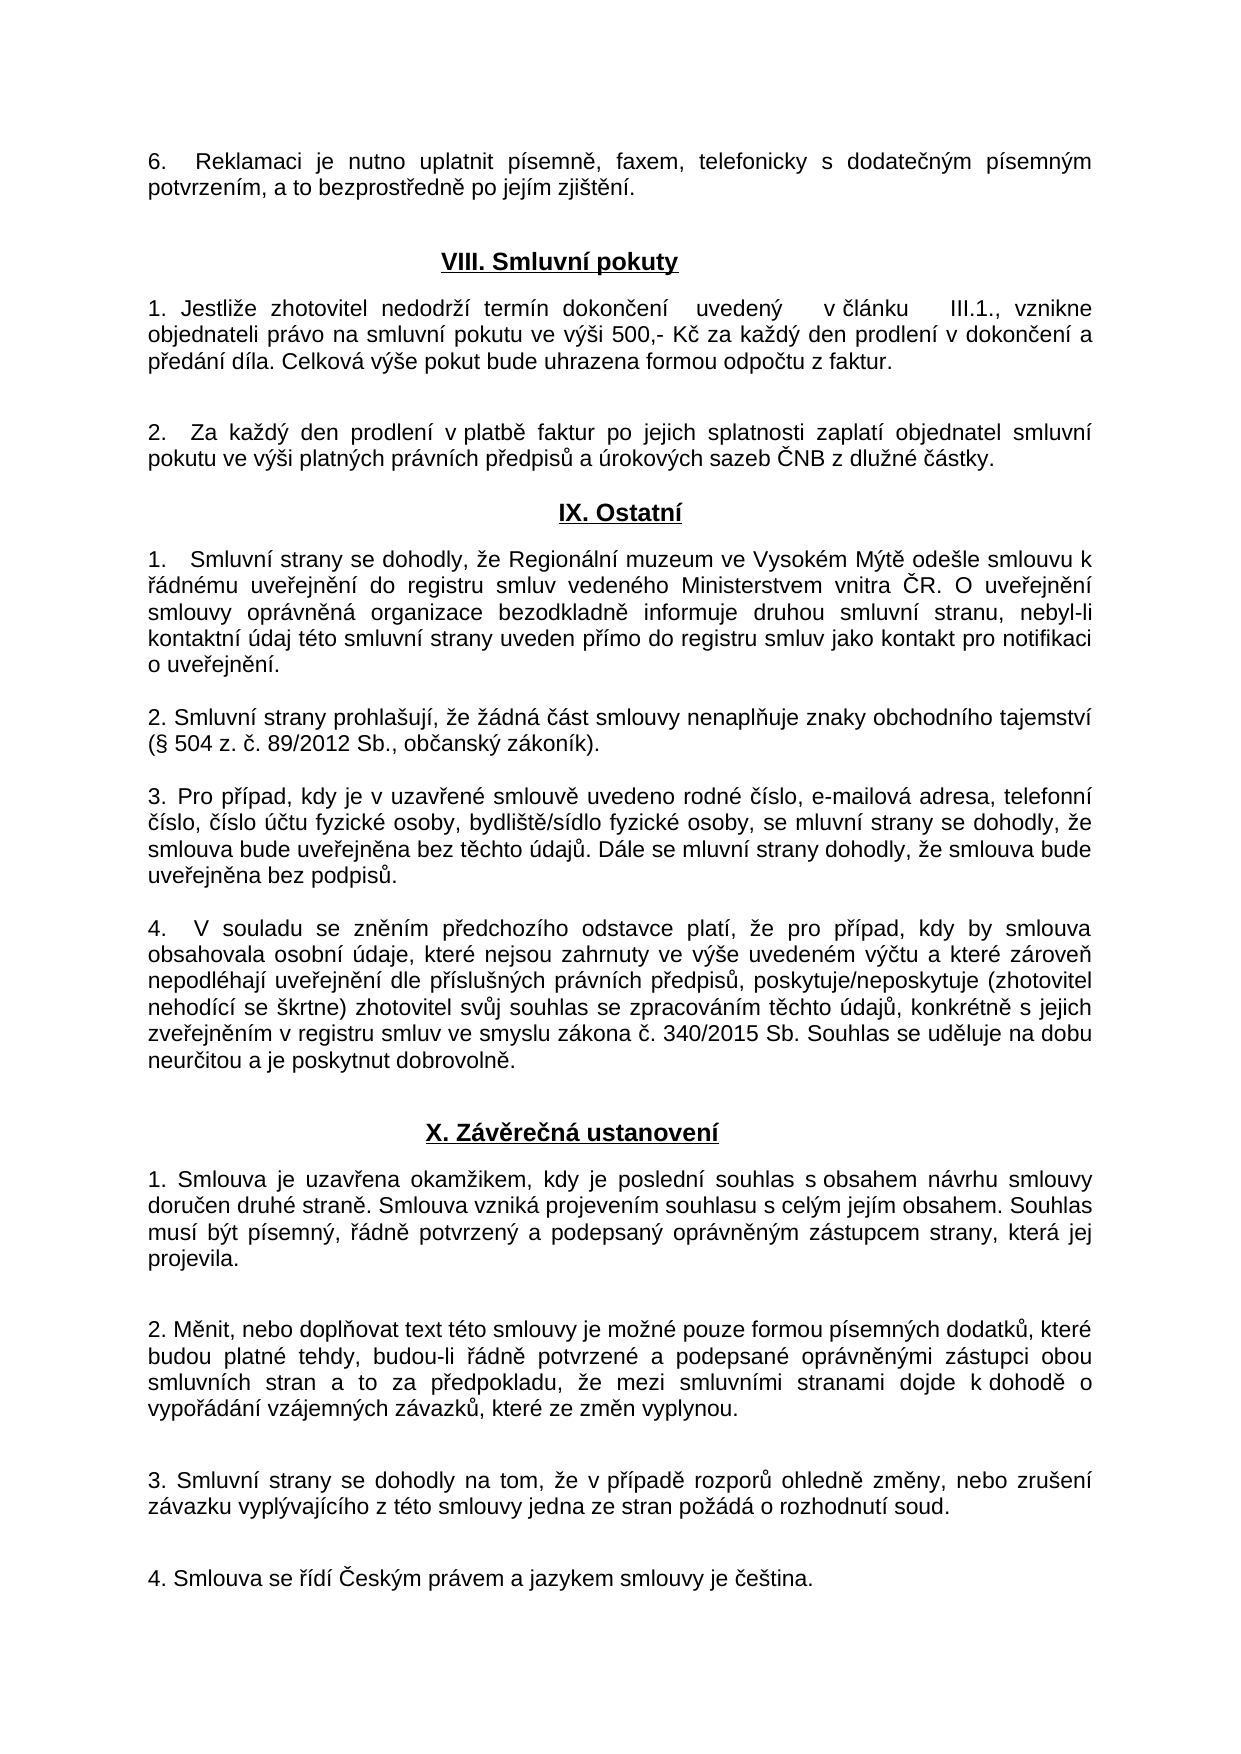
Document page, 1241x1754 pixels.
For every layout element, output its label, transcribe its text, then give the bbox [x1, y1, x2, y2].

text 3. Smluvní strany se dohodly na tom, že v případě rozporů ohledně změny, nebo zrušení závazku vyplývajícího z této smlouvy jedna ze stran požádá o rozhodnutí soud. [148, 1467, 1093, 1519]
text 2. Měnit, nebo doplňovat text této smlouvy je možné pouze formou písemných dodatků, které budou platné tehdy, budou-li řádně potvrzené a podepsané oprávněnými zástupci obou smluvních stran a to za předpokladu, že mezi smluvními stranami dojde k dohodě o vypořádání vzájemných závazků, které ze změn vyplynou. [148, 1316, 1093, 1422]
list Pro případ, kdy je v uzavřené smlouvě uvedeno rodné číslo, e-mailová adresa, telefonní číslo, číslo účtu fyzické osoby, bydliště/sídlo fyzické osoby, se mluvní strany se dohodly, že smlouva bude uveřejněna bez těchto údajů. Dále se mluvní strany dohodly, že smlouva bude uveřejněna bez podpisů. [148, 783, 1093, 888]
text 1. Smlouva je uzavřena okamžikem, kdy je poslední souhlas s obsahem návrhu smlouvy doručen druhé straně. Smlouva vzniká projevením souhlasu s celým jejím obsahem. Souhlas musí být písemný, řádně potvrzený a podepsaný oprávněným zástupcem strany, která jej projevila. [148, 1166, 1093, 1271]
text 4. V souladu se zněním předchozího odstavce platí, že pro případ, kdy by smlouva obsahovala osobní údaje, které nejsou zahrnuty ve výše uvedeném výčtu a které zároveň nepodléhají uveřejnění dle příslušných právních předpisů, poskytuje/neposkytuje (zhotovitel nehodící se škrtne) zhotovitel svůj souhlas se zpracováním těchto údajů, konkrétně s jejich zveřejněním v registru smluv ve smyslu zákona č. 340/2015 Sb. Souhlas se uděluje na dobu neurčitou a je poskytnut dobrovolně. [148, 915, 1093, 1073]
text 6. Reklamaci je nutno uplatnit písemně, faxem, telefonicky s dodatečným písemným potvrzením, a to bezprostředně po jejím zjištění. [148, 148, 1093, 200]
text 1. Smluvní strany se dohodly, že Regionální muzeum ve Vysokém Mýtě odešle smlouvu k řádnému uveřejnění do registru smluv vedeného Ministerstvem vnitra ČR. O uveřejnění smlouvy oprávněná organizace bezodkladně informuje druhou smluvní stranu, nebyl-li kontaktní údaj této smluvní strany uveden přímo do registru smluv jako kontakt pro notifikaci o uveřejnění. [148, 546, 1093, 678]
text VIII. Smluvní pokuty [148, 247, 1093, 276]
text 4. Smlouva se řídí Českým právem a jazykem smlouvy je čeština. [148, 1564, 1093, 1591]
text 2. Smluvní strany prohlašují, že žádná část smlouvy nenaplňuje znaky obchodního tajemství (§ 504 z. č. 89/2012 Sb., občanský zákoník). [148, 704, 1093, 757]
text 1. Jestliže zhotovitel nedodrží termín dokončení uvedený v článku III.1., vznikne objednateli právo na smluvní pokutu ve výši 500,- Kč za každý den prodlení v dokončení a předání díla. Celková výše pokut bude uhrazena formou odpočtu z faktur. [148, 295, 1093, 374]
text IX. Ostatní [148, 498, 1093, 527]
text X. Závěrečná ustanovení [148, 1118, 1093, 1147]
text 2. Za každý den prodlení v platbě faktur po jejich splatnosti zaplatí objednatel smluvní pokutu ve výši platných právních předpisů a úrokových sazeb ČNB z dlužné částky. [148, 419, 1093, 472]
